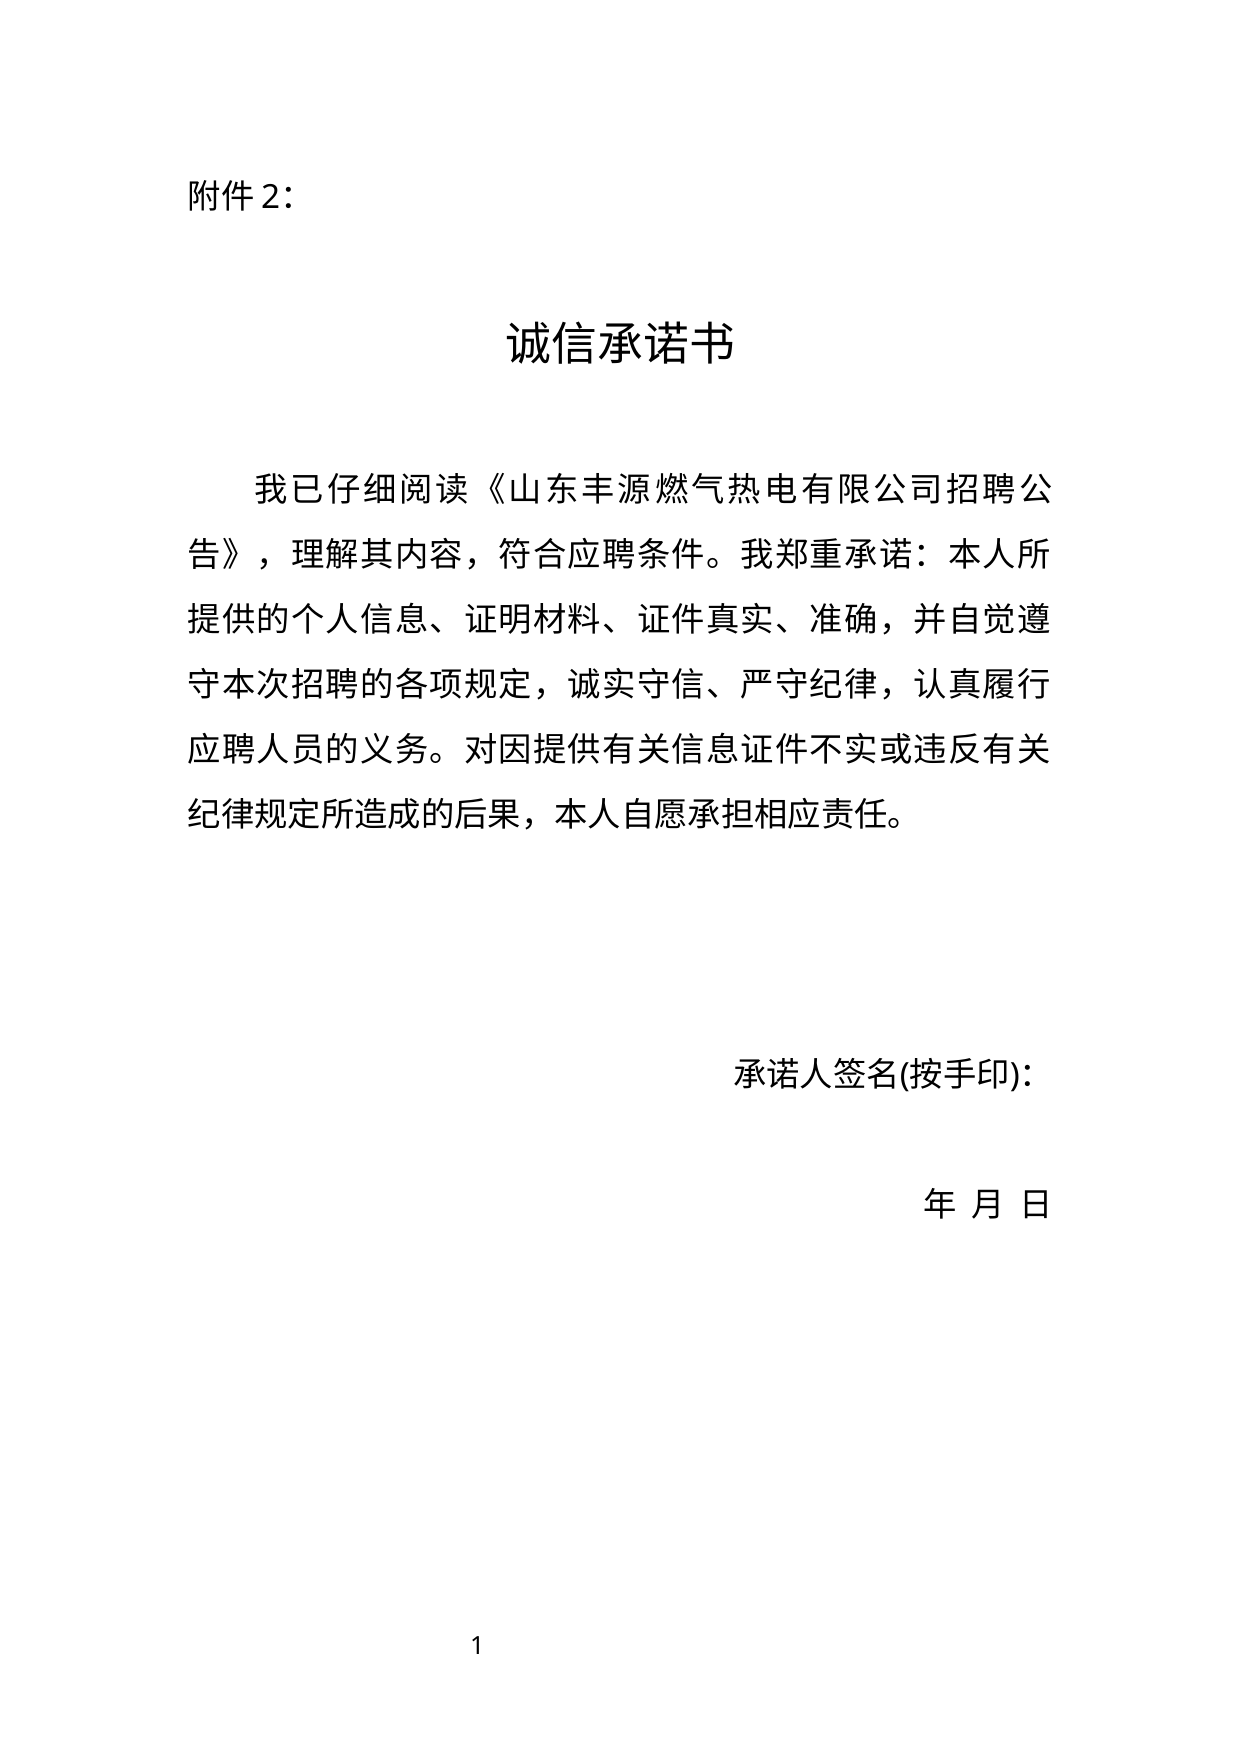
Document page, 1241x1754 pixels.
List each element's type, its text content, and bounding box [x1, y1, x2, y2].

text 诚信承诺书 [187, 292, 1053, 389]
text 我已仔细阅读《山东丰源燃气热电有限公司招聘公告》，理解其内容，符合应聘条件。我郑重承诺：本人所提供的个人信息、证明材料、证件真实、准确，并自觉遵守本次招聘的各项规定，诚实守信、严守纪律，认真履行应聘人员的义务。对因提供有关信息证件不实或违反有关纪律规定所造成的后果，本人自愿承担相应责任。 [187, 454, 1053, 844]
text 附件2： [187, 162, 1053, 227]
text 承诺人签名(按手印)： [187, 1039, 1053, 1104]
text 年 月 日 [187, 1169, 1053, 1234]
